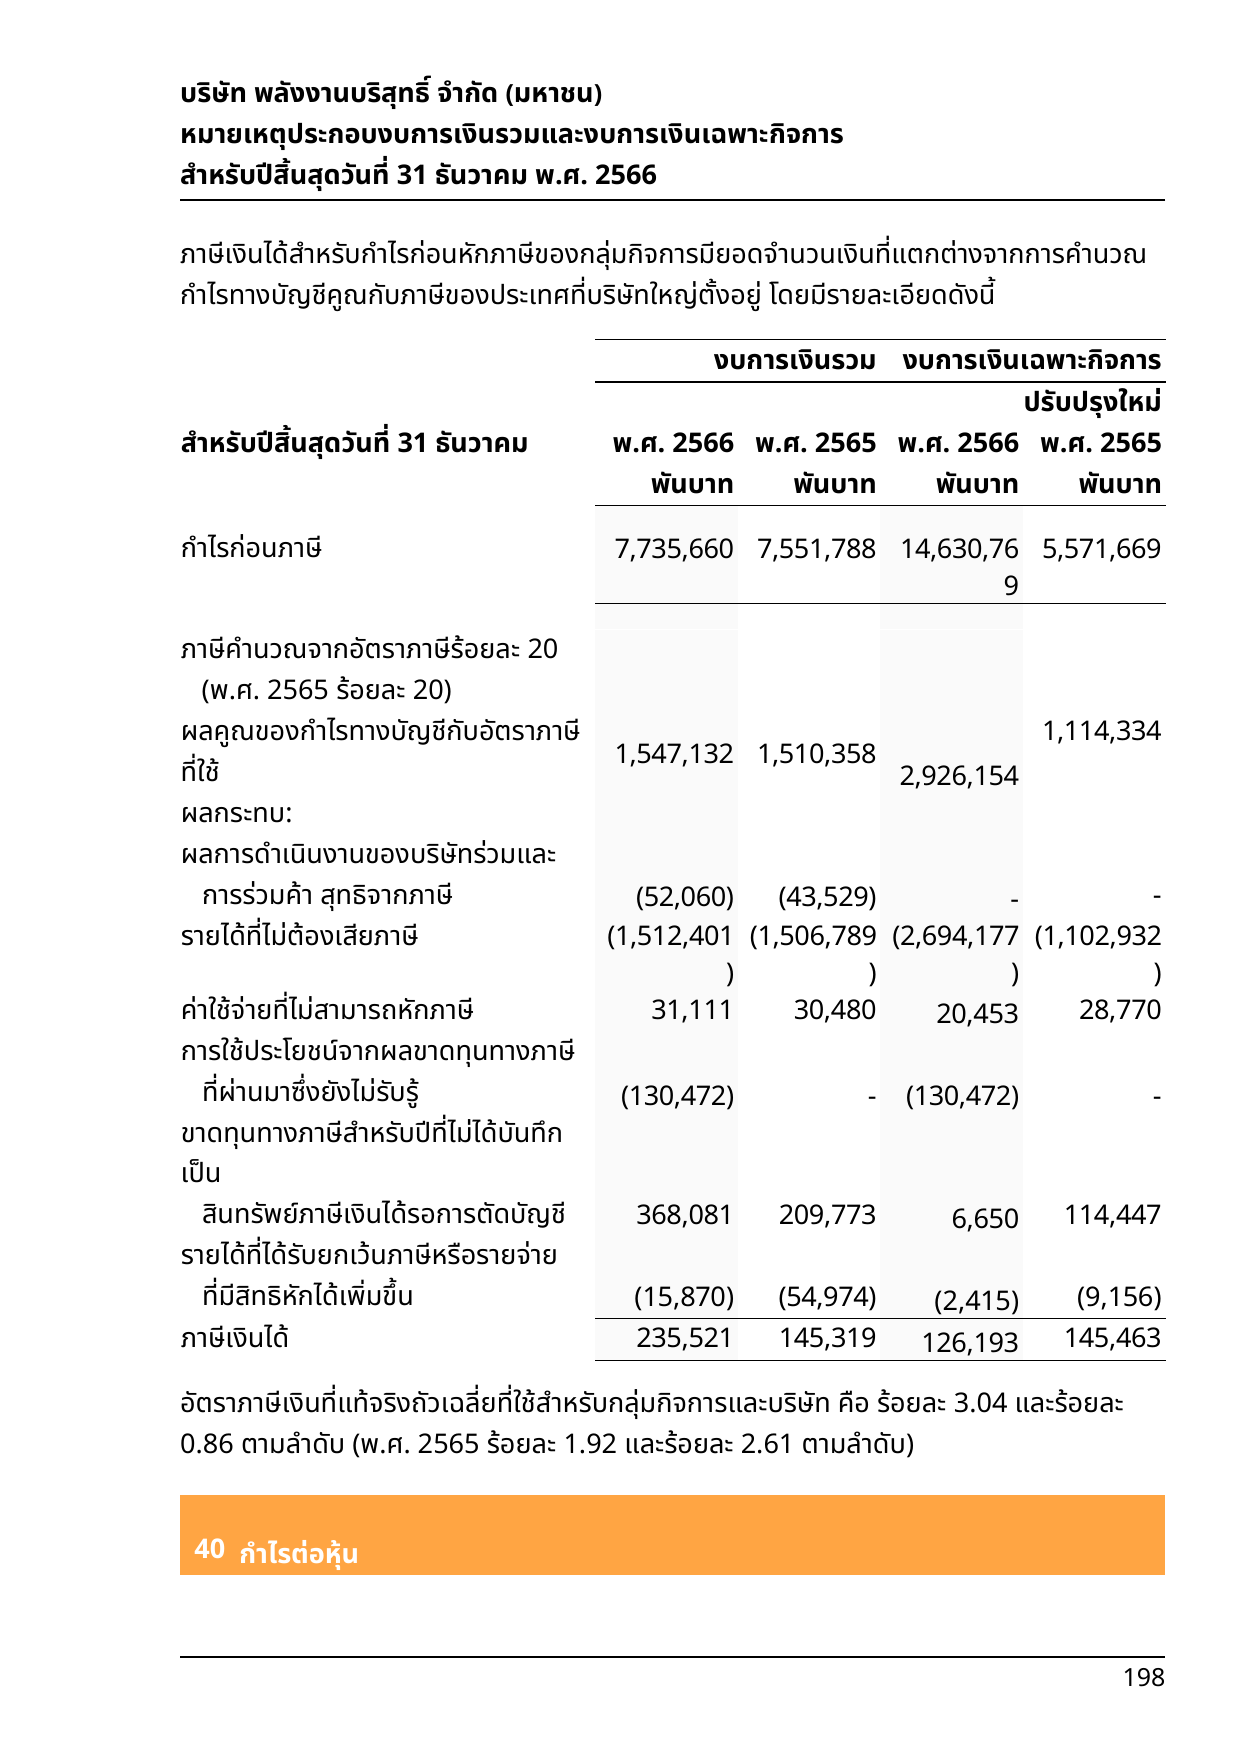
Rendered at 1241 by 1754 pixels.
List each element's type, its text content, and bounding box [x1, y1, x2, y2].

text อัตราภาษีเงินที่แท้จริงถัวเฉลี่ยที่ใช้สำหรับกลุ่มกิจการและบริษัท คือ ร้อยละ 3.04 และร้อยละ 0.86 ตามลำดับ (พ.ศ. 2565 ร้อยละ 1.92 และร้อยละ 2.61 ตามลำดับ) [180, 1384, 1165, 1466]
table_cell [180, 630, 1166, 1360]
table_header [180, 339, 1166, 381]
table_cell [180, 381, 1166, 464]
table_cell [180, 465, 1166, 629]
text ภาษีเงินได้สำหรับกำไรก่อนหักภาษีของกลุ่มกิจการมียอดจำนวนเงินที่แตกต่างจากการคำนวณกำไรทางบัญชีคูณกับภาษีของประเทศที่บริษัทใหญ่ตั้งอยู่ โดยมีรายละเอียดดังนี้ [180, 235, 1165, 317]
text 40 กำไรต่อหุ้น [180, 1495, 1165, 1575]
